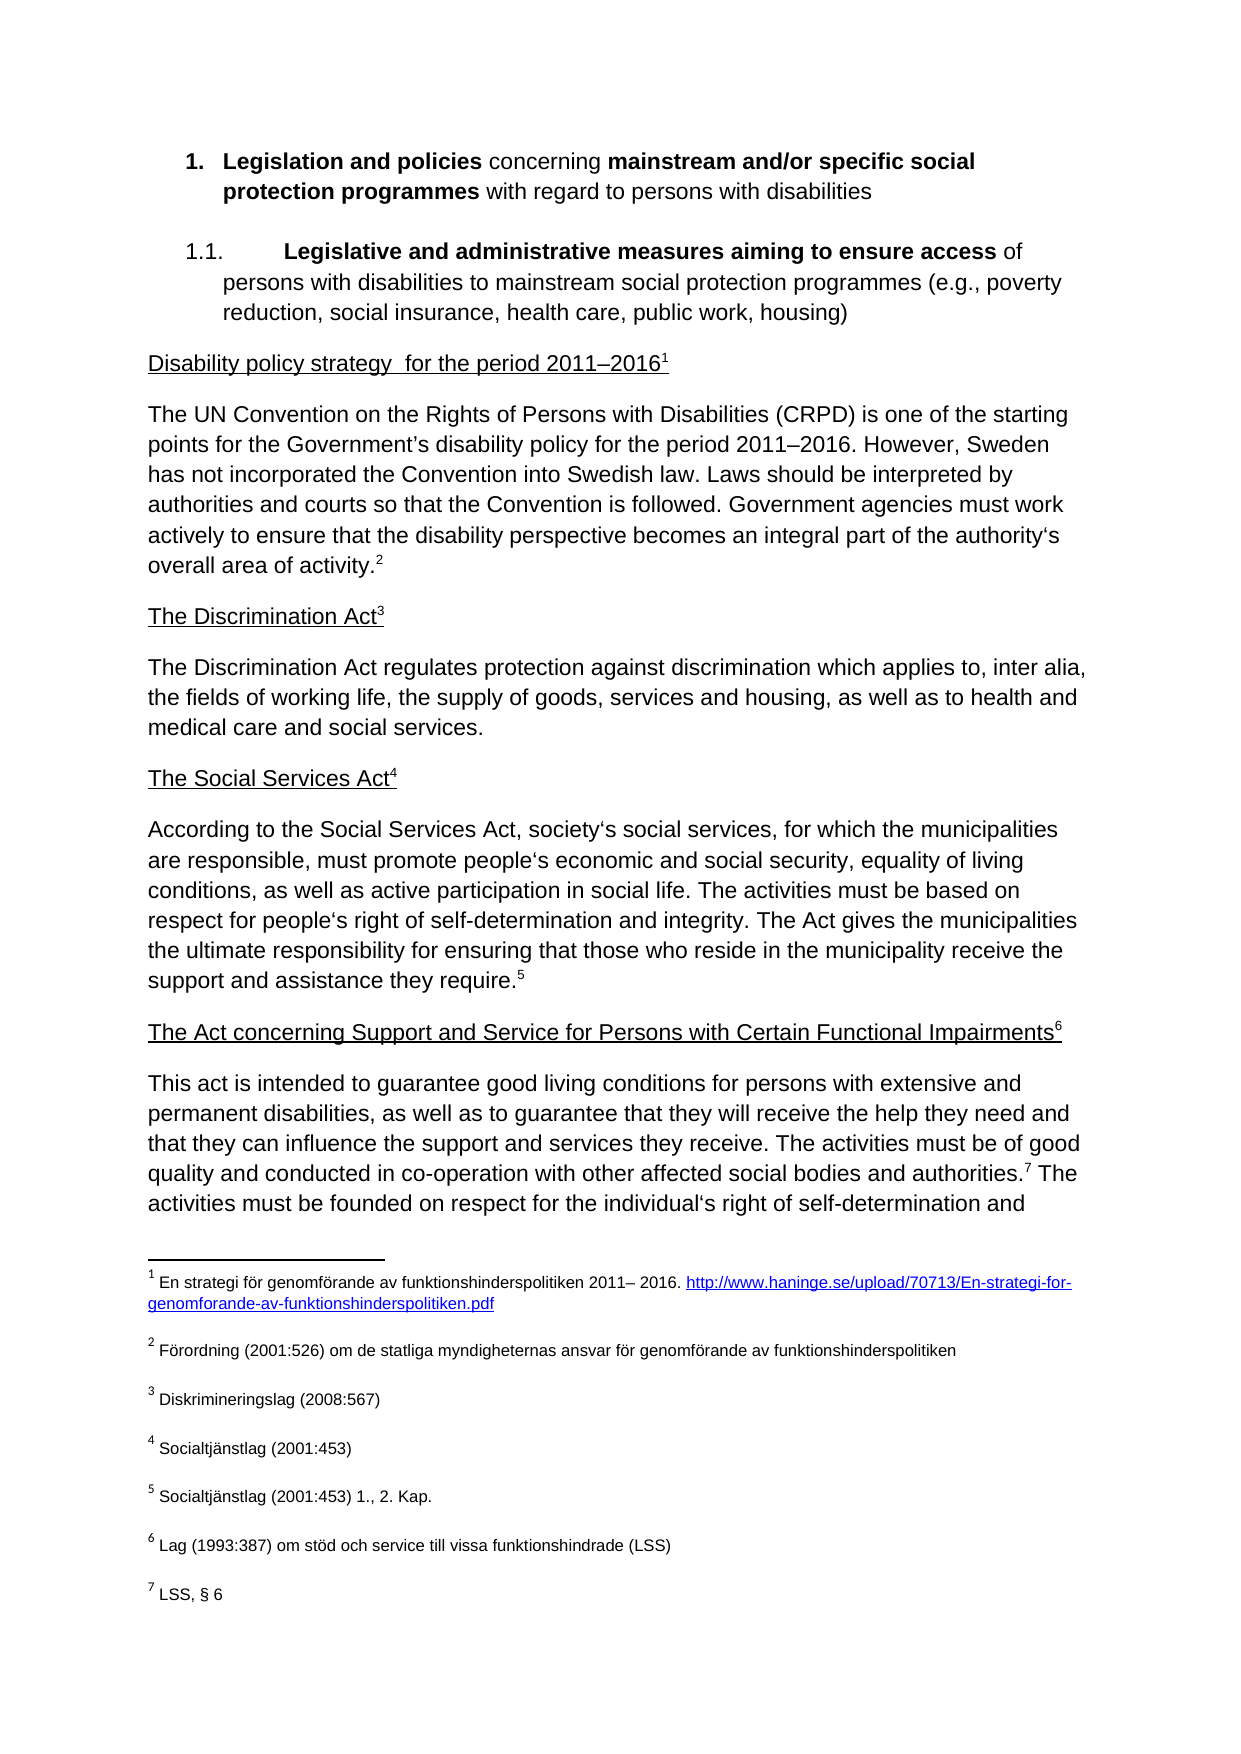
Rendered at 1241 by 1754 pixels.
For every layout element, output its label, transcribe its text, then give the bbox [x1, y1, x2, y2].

text Disability policy strategy for the period 2011–2016 [148, 350, 1093, 376]
text The Act concerning Support and Service for Persons with Certain Functional Impairments [148, 1018, 1093, 1045]
list Legislation and policies concerning mainstream and/or specific social protection programmes with regard to persons with disabilities [185, 148, 1093, 204]
list Legislative and administrative measures aiming to ensure access of persons with disabilities to mainstream social protection programmes (e.g., poverty reduction, social insurance, health care, public work, housing) [185, 238, 1093, 325]
text The Discrimination Act regulates protection against discrimination which applies to, inter alia, the fields of working life, the supply of goods, services and housing, as well as to health and medical care and social services. [148, 654, 1093, 741]
text According to the Social Services Act, society‘s social services, for which the municipalities are responsible, must promote people‘s economic and social security, equality of living conditions, as well as active participation in social life. The activities must be based on respect for people‘s right of self-determination and integrity. The Act gives the municipalities the ultimate responsibility for ensuring that those who reside in the municipality receive the support and assistance they require. [148, 816, 1093, 994]
text The Social Services Act [148, 765, 1093, 792]
text The UN Convention on the Rights of Persons with Disabilities (CRPD) is one of the starting points for the Government’s disability policy for the period 2011–2016. However, Sweden has not incorporated the Convention into Swedish law. Laws should be interpreted by authorities and courts so that the Convention is followed. Government agencies must work actively to ensure that the disability perspective becomes an integral part of the authority‘s overall area of activity. [148, 401, 1093, 578]
text The Discrimination Act [148, 603, 1093, 629]
text This act is intended to guarantee good living conditions for persons with extensive and permanent disabilities, as well as to guarantee that they will receive the help they need and that they can influence the support and services they receive. The activities must be of good quality and conducted in co-operation with other affected social bodies and authorities. The activities must be founded on respect for the individual‘s right of self-determination and integrity. To the greatest possible extent, the individual must be granted influence and co-determination over initiatives that are provided. [148, 1069, 1093, 1217]
